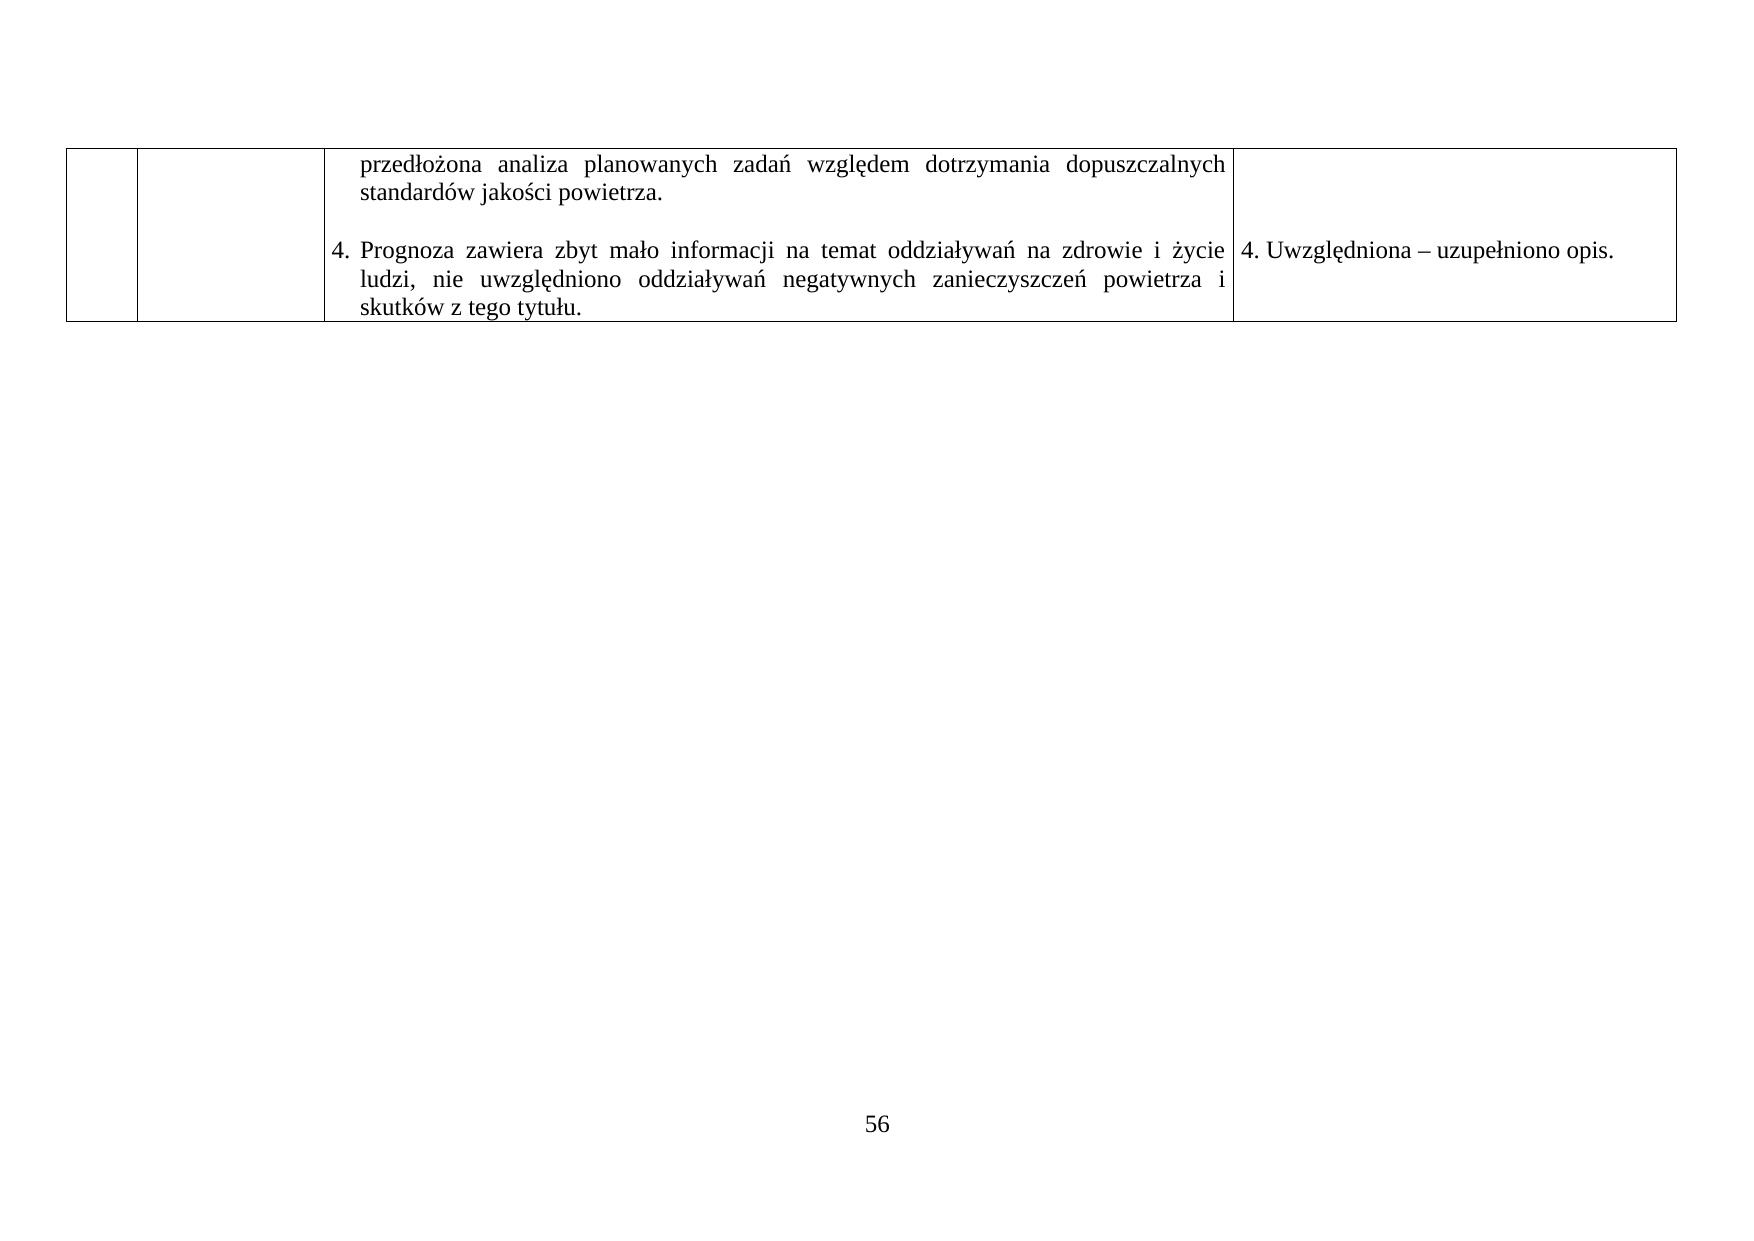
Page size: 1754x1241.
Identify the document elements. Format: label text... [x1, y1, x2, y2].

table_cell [1234, 149, 1676, 321]
table_cell 1. [67, 149, 137, 321]
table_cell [325, 149, 1233, 321]
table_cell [138, 149, 324, 321]
